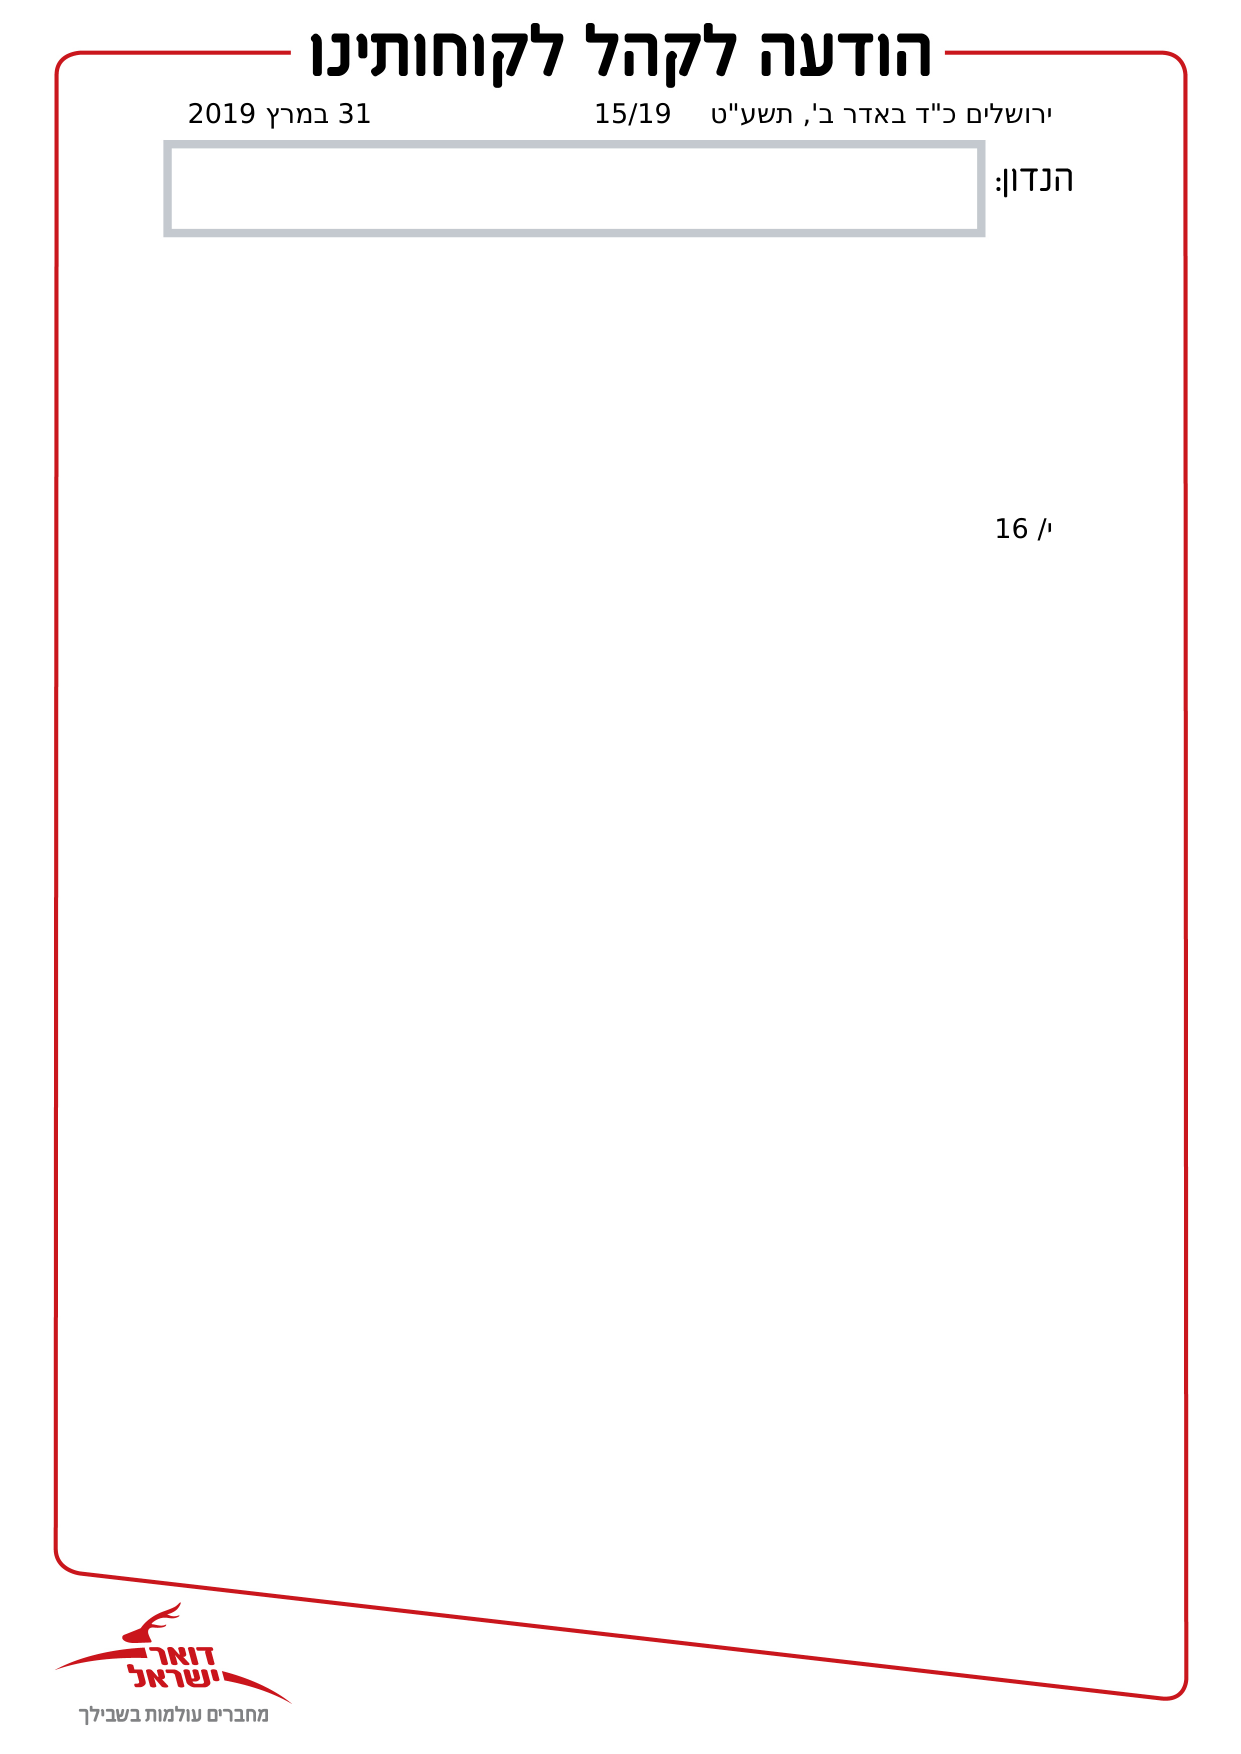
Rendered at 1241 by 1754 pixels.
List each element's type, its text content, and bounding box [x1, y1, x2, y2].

picture [0, 0, 1241, 1754]
text י/ 16 [187, 513, 1053, 545]
